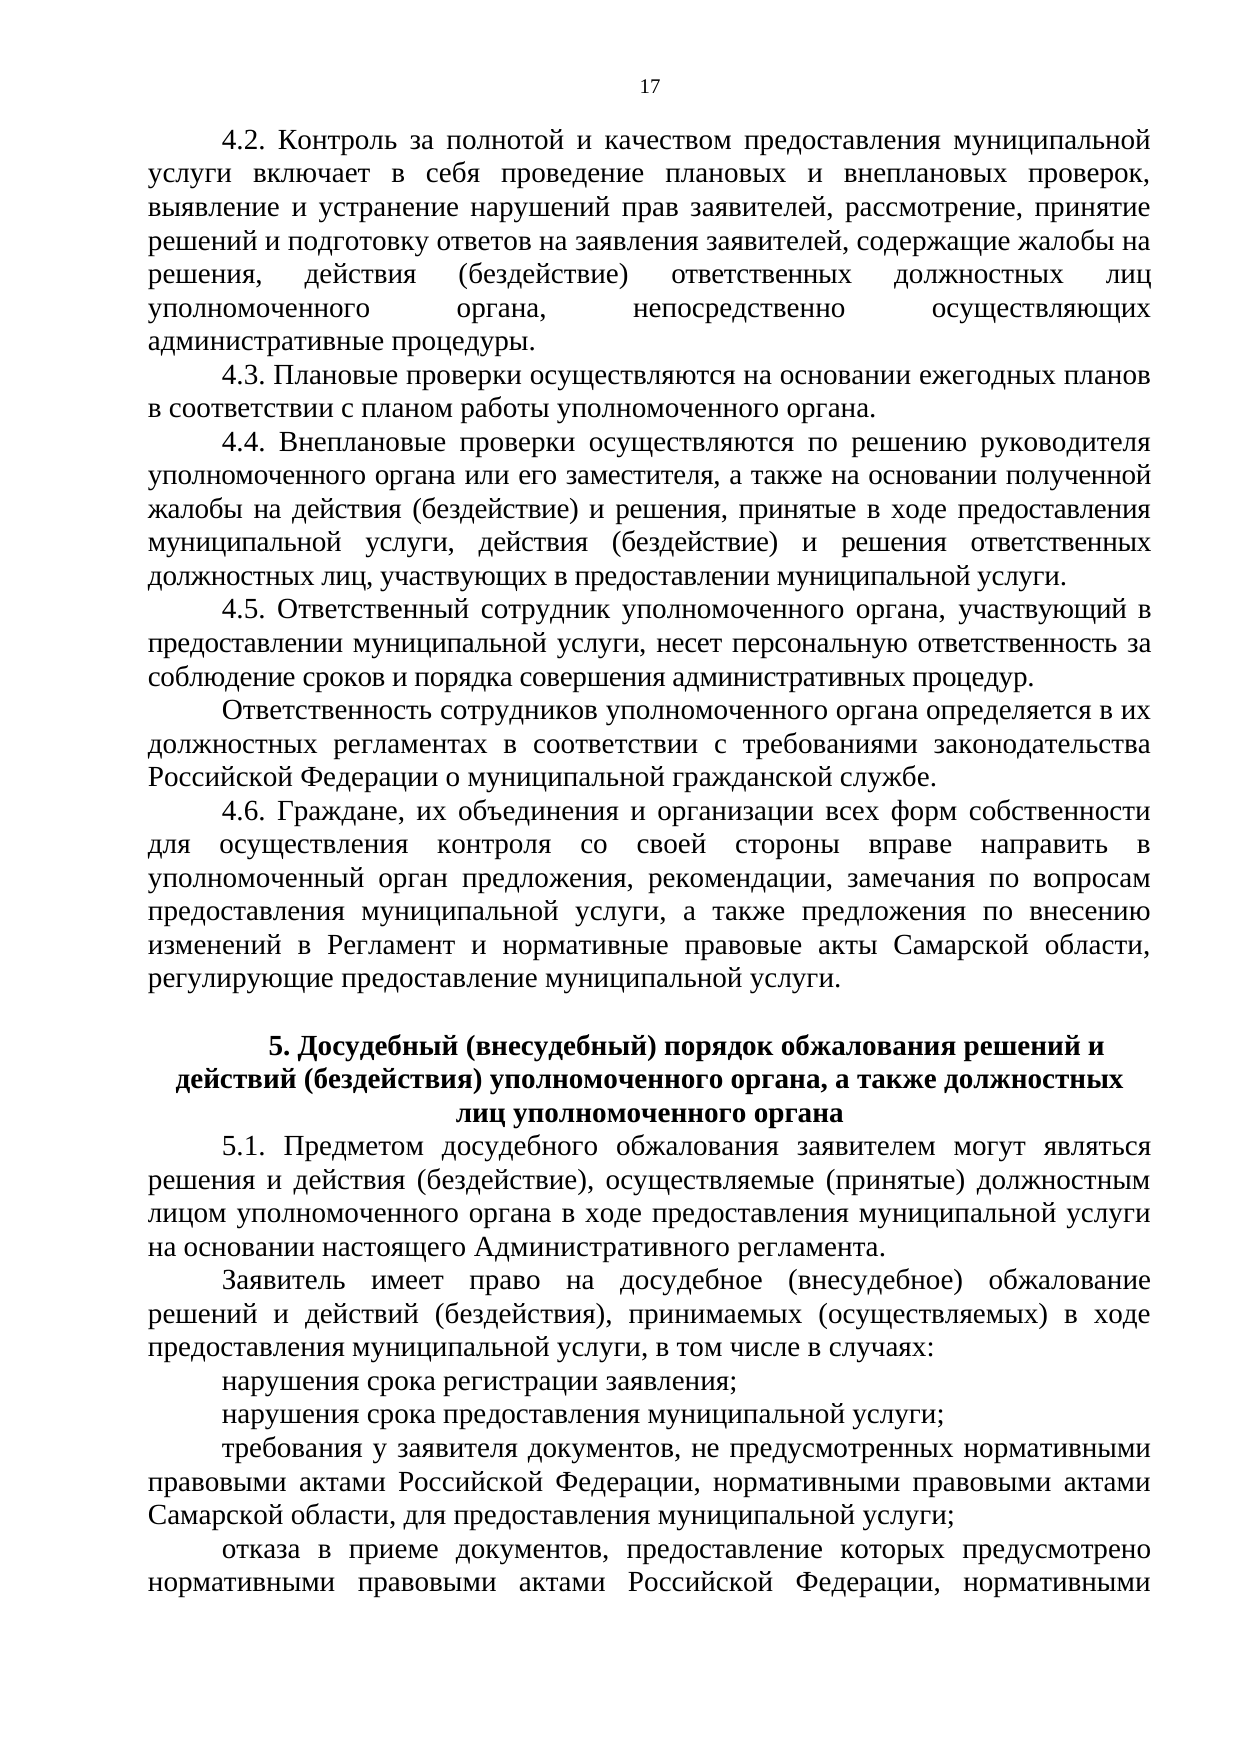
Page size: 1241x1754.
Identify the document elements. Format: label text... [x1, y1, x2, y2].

text 4.6. Граждане, их объединения и организации всех форм собственности для осуществления контроля со своей стороны вправе направить в уполномоченный орган предложения, рекомендации, замечания по вопросам предоставления муниципальной услуги, а также предложения по внесению изменений в Регламент и нормативные правовые акты Самарской области, регулирующие предоставление муниципальной услуги. [148, 793, 1152, 994]
text Ответственность сотрудников уполномоченного органа определяется в их должностных регламентах в соответствии с требованиями законодательства Российской Федерации о муниципальной гражданской службе. [148, 692, 1152, 793]
text требования у заявителя документов, не предусмотренных нормативными правовыми актами Российской Федерации, нормативными правовыми актами Самарской области, для предоставления муниципальной услуги; [148, 1430, 1152, 1531]
text нарушения срока предоставления муниципальной услуги; [148, 1397, 1152, 1430]
text 4.5. Ответственный сотрудник уполномоченного органа, участвующий в предоставлении муниципальной услуги, несет персональную ответственность за соблюдение сроков и порядка совершения административных процедур. [148, 592, 1152, 692]
text Заявитель имеет право на досудебное (внесудебное) обжалование решений и действий (бездействия), принимаемых (осуществляемых) в ходе предоставления муниципальной услуги, в том числе в случаях: [148, 1262, 1152, 1363]
text 4.4. Внеплановые проверки осуществляются по решению руководителя уполномоченного органа или его заместителя, а также на основании полученной жалобы на действия (бездействие) и решения, принятые в ходе предоставления муниципальной услуги, действия (бездействие) и решения ответственных должностных лиц, участвующих в предоставлении муниципальной услуги. [148, 424, 1152, 592]
text 4.3. Плановые проверки осуществляются на основании ежегодных планов в соответствии с планом работы уполномоченного органа. [148, 357, 1152, 424]
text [148, 1531, 1152, 1598]
text 5.1. Предметом досудебного обжалования заявителем могут являться решения и действия (бездействие), осуществляемые (принятые) должностным лицом уполномоченного органа в ходе предоставления муниципальной услуги на основании настоящего Административного регламента. [148, 1128, 1152, 1262]
text 5. Досудебный (внесудебный) порядок обжалования решений и действий (бездействия) уполномоченного органа, а также должностных лиц уполномоченного органа [148, 1028, 1152, 1128]
text нарушения срока регистрации заявления; [148, 1363, 1152, 1397]
text 4.2. Контроль за полнотой и качеством предоставления муниципальной услуги включает в себя проведение плановых и внеплановых проверок, выявление и устранение нарушений прав заявителей, рассмотрение, принятие решений и подготовку ответов на заявления заявителей, содержащие жалобы на решения, действия (бездействие) ответственных должностных лиц уполномоченного органа, непосредственно осуществляющих административные процедуры. [148, 122, 1152, 357]
